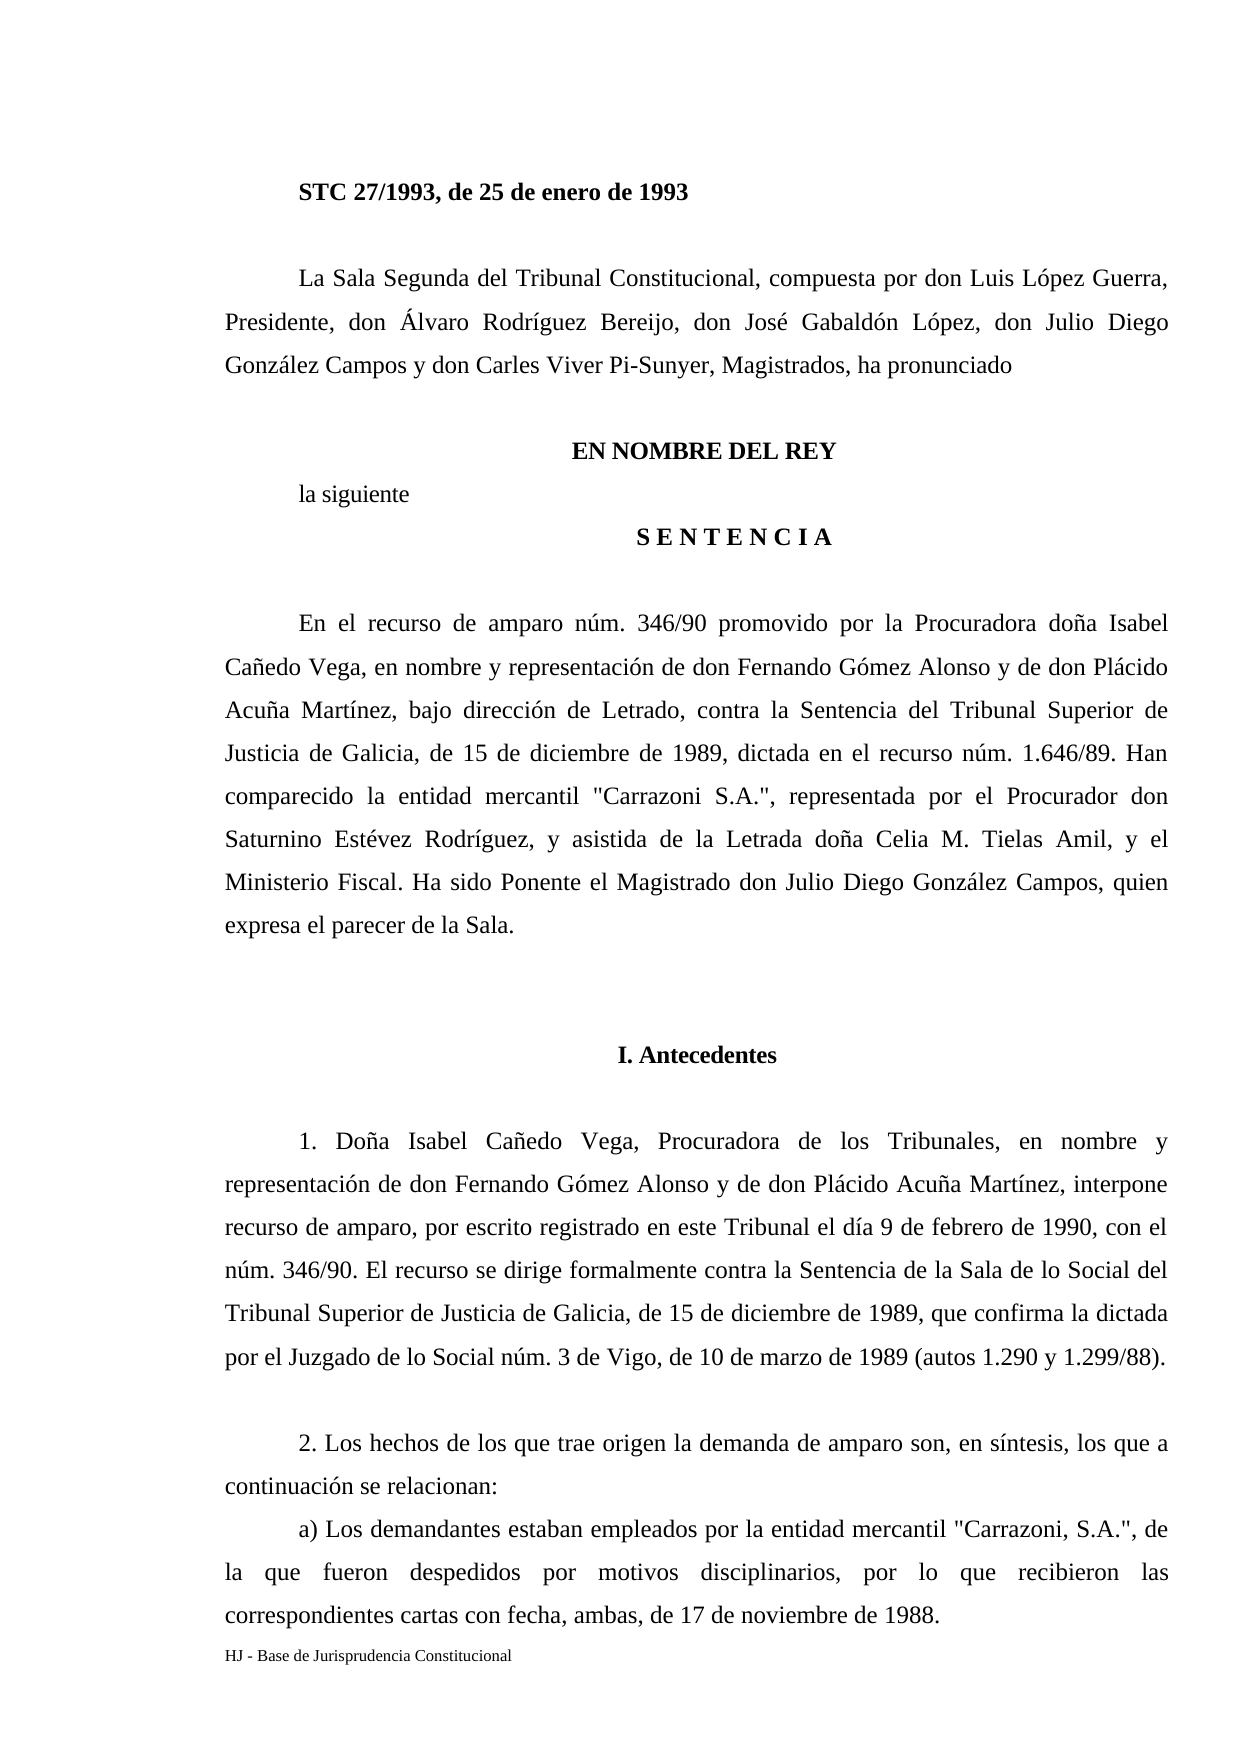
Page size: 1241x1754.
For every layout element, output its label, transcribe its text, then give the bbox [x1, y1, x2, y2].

text La Sala Segunda del Tribunal Constitucional, compuesta por don Luis López Guerra, Presidente, don Álvaro Rodríguez Bereijo, don José Gabaldón López, don Julio Diego González Campos y don Carles Viver Pi-Sunyer, Magistrados, ha pronunciado [224, 263, 1169, 378]
text la siguiente [224, 479, 1110, 508]
text 1. Doña Isabel Cañedo Vega, Procuradora de los Tribunales, en nombre y representación de don Fernando Gómez Alonso y de don Plácido Acuña Martínez, interpone recurso de amparo, por escrito registrado en este Tribunal el día 9 de febrero de 1990, con el núm. 346/90. El recurso se dirige formalmente contra la Sentencia de la Sala de lo Social del Tribunal Superior de Justicia de Galicia, de 15 de diciembre de 1989, que confirma la dictada por el Juzgado de lo Social núm. 3 de Vigo, de 10 de marzo de 1989 (autos 1.290 y 1.299/88). [224, 1126, 1169, 1370]
text a) Los demandantes estaban empleados por la entidad mercantil "Carrazoni, S.A.", de la que fueron despedidos por motivos disciplinarios, por lo que recibieron las correspondientes cartas con fecha, ambas, de 17 de noviembre de 1988. [224, 1514, 1169, 1629]
text S E N T E N C I A [224, 522, 1169, 551]
text EN NOMBRE DEL REY [224, 436, 1110, 465]
text STC 27/1993, de 25 de enero de 1993 [224, 177, 1169, 206]
text En el recurso de amparo núm. 346/90 promovido por la Procuradora doña Isabel Cañedo Vega, en nombre y representación de don Fernando Gómez Alonso y de don Plácido Acuña Martínez, bajo dirección de Letrado, contra la Sentencia del Tribunal Superior de Justicia de Galicia, de 15 de diciembre de 1989, dictada en el recurso núm. 1.646/89. Han comparecido la entidad mercantil "Carrazoni S.A.", representada por el Procurador don Saturnino Estévez Rodríguez, y asistida de la Letrada doña Celia M. Tielas Amil, y el Ministerio Fiscal. Ha sido Ponente el Magistrado don Julio Diego González Campos, quien expresa el parecer de la Sala. [224, 608, 1169, 939]
text I. Antecedentes [224, 1040, 1169, 1068]
text 2. Los hechos de los que trae origen la demanda de amparo son, en síntesis, los que a continuación se relacionan: [224, 1428, 1169, 1500]
